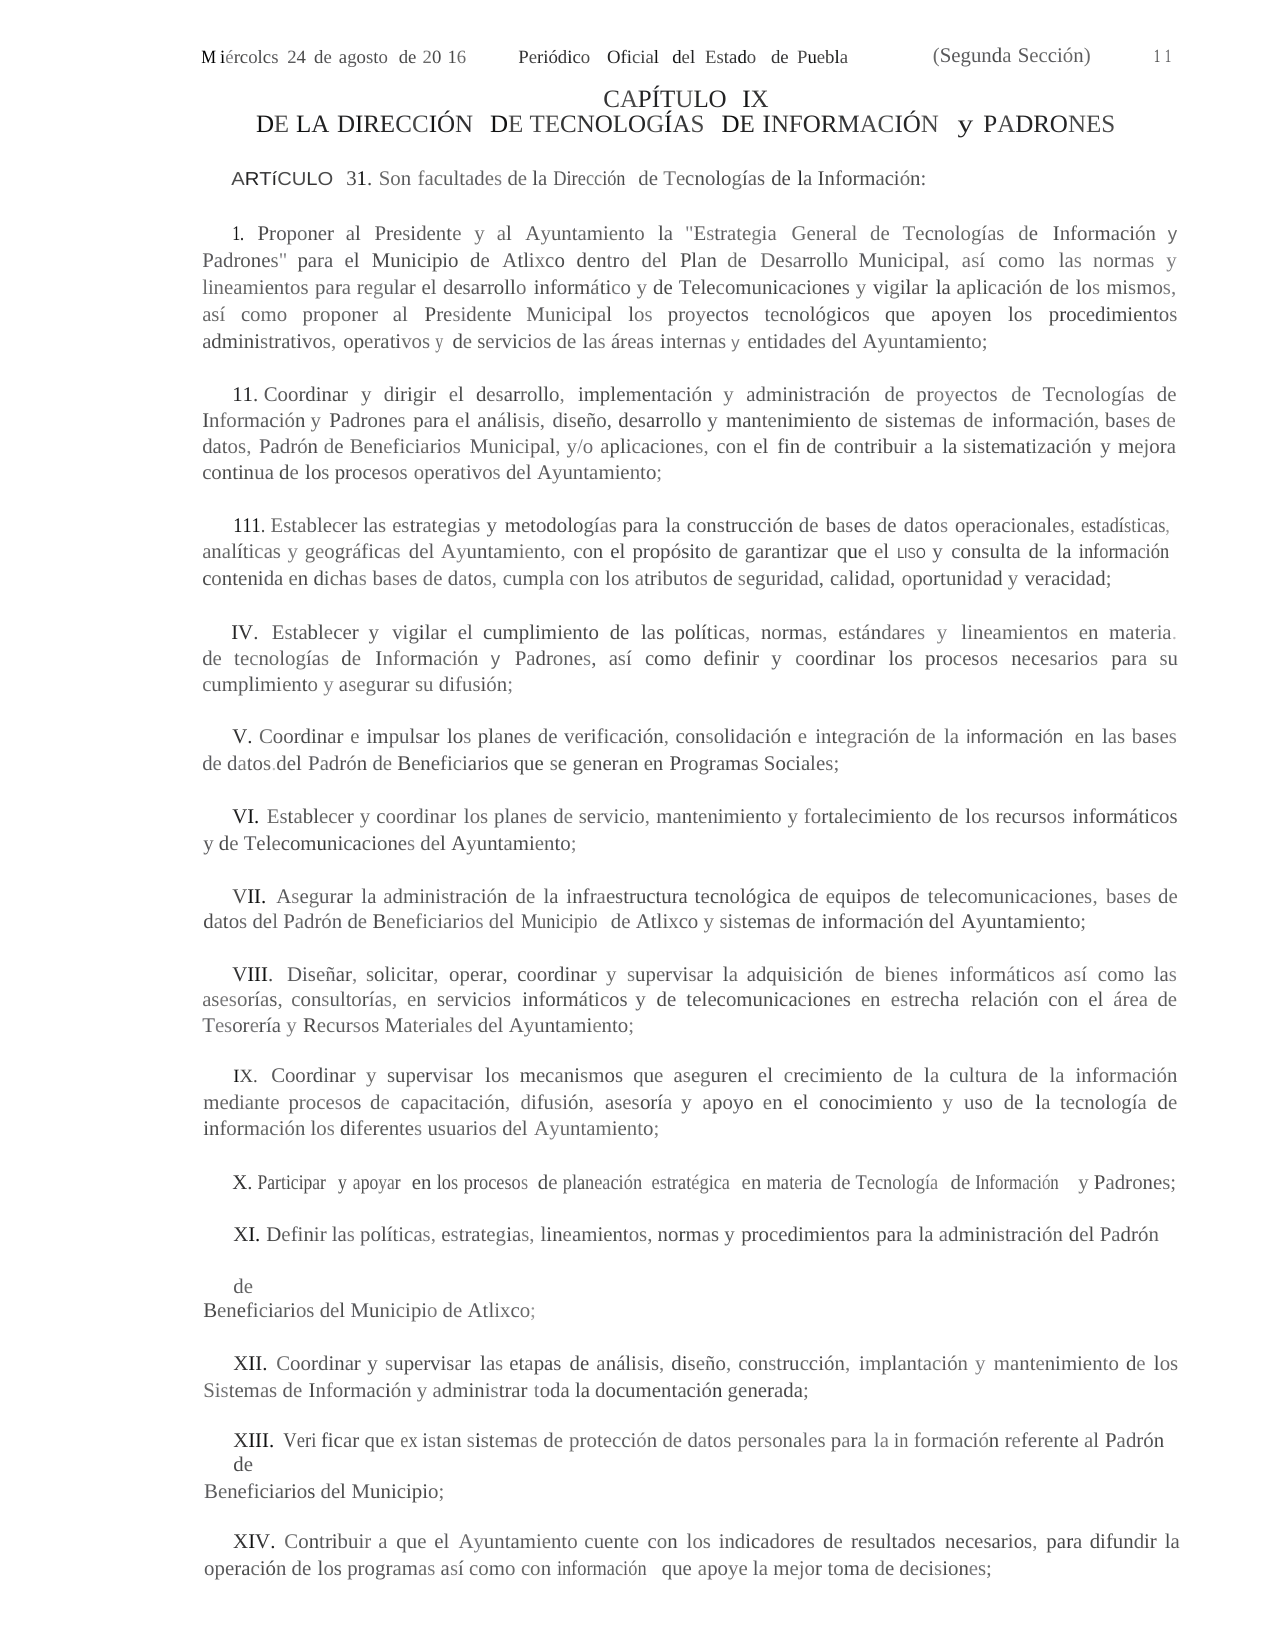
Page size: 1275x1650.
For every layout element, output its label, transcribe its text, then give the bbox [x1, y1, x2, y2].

text VII. Asegurar la administración de la infraestructura tecnológica de equipos de telecomunicaciones, bases de datos del Padrón de Beneficiarios del Municipio de Atlixco y sistemas de información del Ayuntamiento; [203, 883, 1178, 933]
text 1. Proponer al Presidente y al Ayuntamiento la "Estrategia General de Tecnologías de Información y Padrones" para el Municipio de Atlixco dentro del Plan de Desarrollo Municipal, así como las normas y lineamientos para regular el desarrollo informático y de Telecomunicaciones y vigilar la aplicación de los mismos, así como proponer al Presidente Municipal los proyectos tecnológicos que apoyen los procedimientos administrativos, operativos y de servicios de las áreas internas y entidades del Ayuntamiento; [202, 221, 1177, 353]
text IX. Coordinar y supervisar los mecanismos que aseguren el crecimiento de la cultura de la información mediante procesos de capacitación, difusión, asesoría y apoyo en el conocimiento y uso de la tecnología de información los diferentes usuarios del Ayuntamiento; [203, 1063, 1178, 1140]
text Beneficiarios del Municipio de Atlixco; [203, 1304, 1187, 1322]
text VIII. Diseñar, solicitar, operar, coordinar y supervisar la adquisición de bienes informáticos así como las asesorías, consultorías, en servicios informáticos y de telecomunicaciones en estrecha relación con el área de Tesorería y Recursos Materiales del Ayuntamiento; [202, 961, 1178, 1037]
text Sistemas de Información y administrar toda la documentación generada; [203, 1377, 1187, 1402]
text X. Participar y apoyar en los procesos de planeación estratégica en materia de Tecnología de Información y Padrones; XI. Definir las políticas, estrategias, lineamientos, normas y procedimientos para la administración del Padrón de [232, 1147, 1178, 1304]
text M iércolcs 24 de agosto de 20 16 Periódico Oficial del Estado de Puebla (Segunda Sección) 1 1 [201, 43, 1187, 68]
text DE LA DIRECCIÓN DE TECNOLOGÍAS DE INFORMACIÓN y PADRONES [252, 113, 1119, 138]
text V. Coordinar e impulsar los planes de verificación, consolidación e integración de la información en las bases de datos.del Padrón de Beneficiarios que se generan en Programas Sociales; [202, 724, 1177, 775]
text XIV. Contribuir a que el Ayuntamiento cuente con los indicadores de resultados necesarios, para difundir la operación de los programas así como con información que apoye la mejor toma de decisiones; [204, 1529, 1180, 1580]
text 111. Establecer las estrategias y metodologías para la construcción de bases de datos operacionales, estadísticas, analíticas y geográficas del Ayuntamiento, con el propósito de garantizar que el LISO y consulta de la información contenida en dichas bases de datos, cumpla con los atributos de seguridad, calidad, oportunidad y veracidad; [202, 513, 1170, 590]
text XIII. Veri ficar que ex istan sistemas de protección de datos personales para la in formación referente al Padrón de [233, 1428, 1187, 1476]
text CAPÍTULO IX [599, 84, 772, 113]
text 11. Coordinar y dirigir el desarrollo, implementación y administración de proyectos de Tecnologías de Información y Padrones para el análisis, diseño, desarrollo y mantenimiento de sistemas de información, bases de datos, Padrón de Beneficiarios Municipal, y/o aplicaciones, con el fin de contribuir a la sistematización y mejora continua de los procesos operativos del Ayuntamiento; [202, 382, 1177, 484]
text IV. Establecer y vigilar el cumplimiento de las políticas, normas, estándares y lineamientos en materia. de tecnologías de Información y Padrones, así como definir y coordinar los procesos necesarios para su cumplimiento y asegurar su difusión; [202, 620, 1178, 696]
text XII. Coordinar y supervisar las etapas de análisis, diseño, construcción, implantación y mantenimiento de los [233, 1350, 1187, 1374]
text VI. Establecer y coordinar los planes de servicio, mantenimiento y fortalecimiento de los recursos informáticos y de Telecomunicaciones del Ayuntamiento; [203, 804, 1179, 854]
text Beneficiarios del Municipio; [204, 1479, 1187, 1503]
text ARTíCULO 31. Son facultades de la Dirección de Tecnologías de la Información: [231, 166, 1187, 190]
